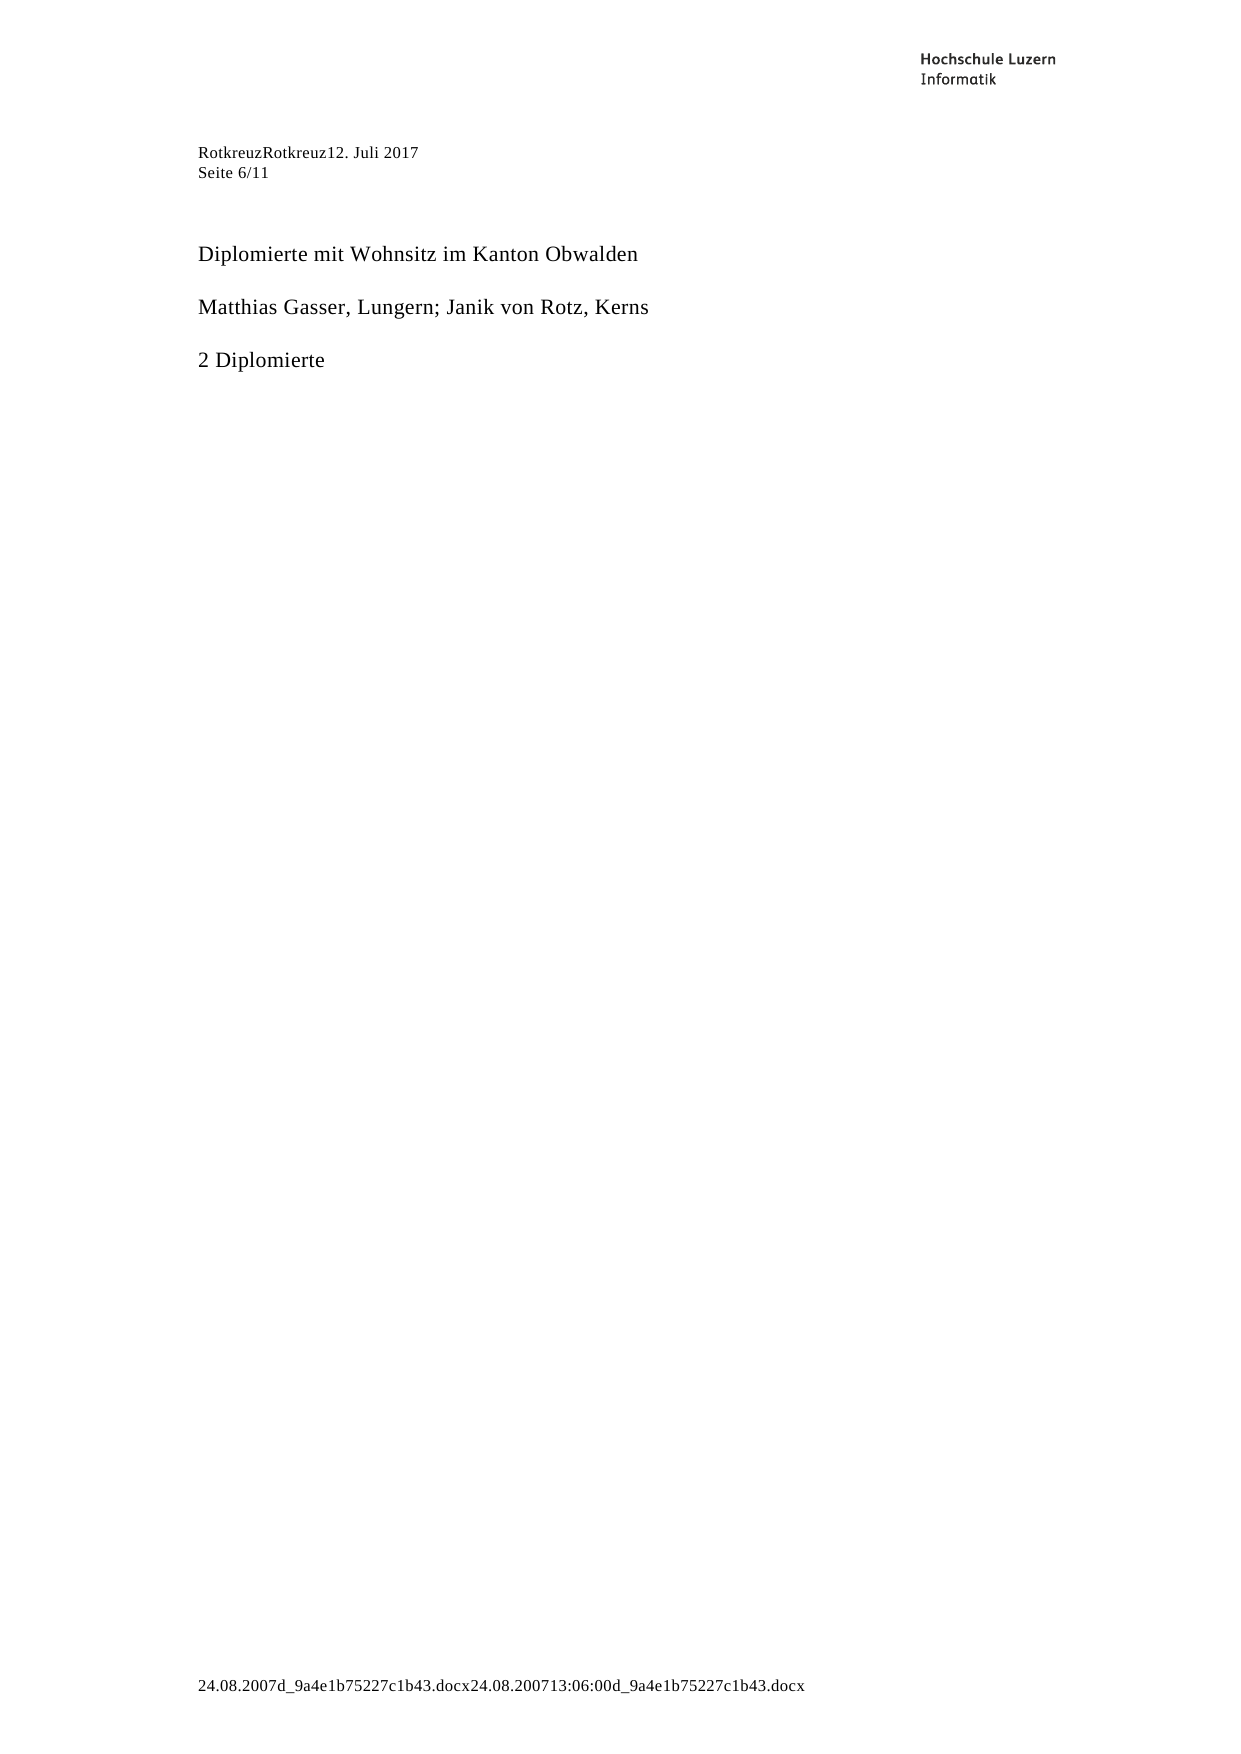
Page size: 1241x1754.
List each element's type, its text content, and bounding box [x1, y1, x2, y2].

text 2 Diplomierte [198, 345, 1115, 372]
text Diplomierte mit Wohnsitz im Kanton Obwalden [198, 239, 1115, 266]
text Matthias Gasser, Lungern; Janik von Rotz, Kerns [198, 292, 1115, 319]
